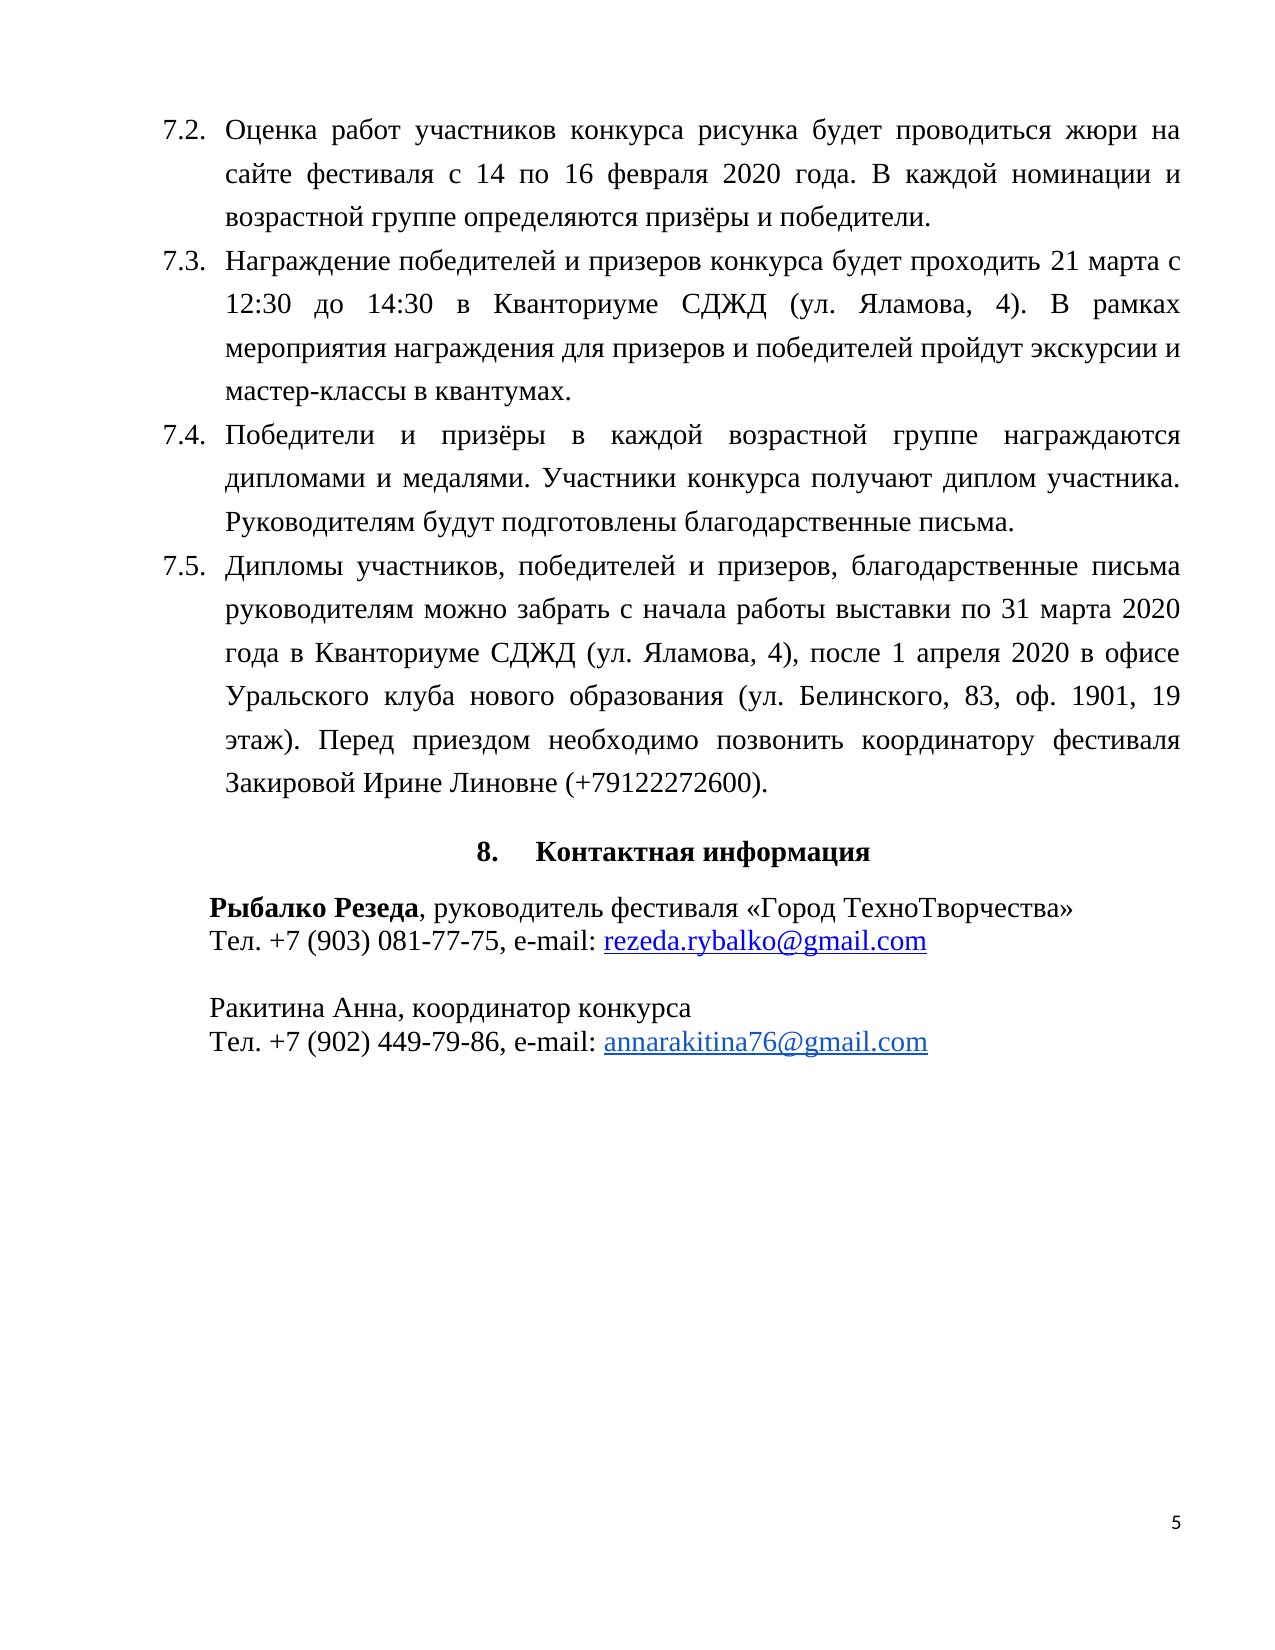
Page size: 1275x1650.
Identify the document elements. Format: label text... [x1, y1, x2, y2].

list Награждение победителей и призеров конкурса будет проходить 21 марта с 12:30 до 14:30 в Кванториуме СДЖД (ул. Яламова, 4). В рамках мероприятия награждения для призеров и победителей пройдут экскурсии и мастер-классы в квантумах. [206, 243, 1181, 407]
text Тел. +7 (903) 081-77-75, e-mail: rezeda.rybalko@gmail.com [150, 923, 1181, 957]
text Ракитина Анна, координатор конкурса [150, 991, 1181, 1024]
list Победители и призёры в каждой возрастной группе награждаются дипломами и медалями. Участники конкурса получают диплом участника. Руководителям будут подготовлены благодарственные письма. [206, 417, 1181, 538]
text Тел. +7 (902) 449-79-86, e-mail: annarakitina76@gmail.com [150, 1024, 1181, 1058]
list Дипломы участников, победителей и призеров, благодарственные письма руководителям можно забрать с начала работы выставки по 31 марта 2020 года в Кванториуме СДЖД (ул. Яламова, 4), после 1 апреля 2020 в офисе Уральского клуба нового образования (ул. Белинского, 83, оф. 1901, 19 этаж). Перед приездом необходимо позвонить координатору фестиваля Закировой Ирине Линовне (+79122272600). [206, 548, 1181, 799]
list Контактная информация [188, 834, 1181, 867]
text Рыбалко Резеда, руководитель фестиваля «Город ТехноТворчества» [150, 890, 1181, 923]
list Оценка работ участников конкурса рисунка будет проводиться жюри на сайте фестиваля с 14 по 16 февраля 2020 года. В каждой номинации и возрастной группе определяются призёры и победители. [206, 112, 1181, 233]
